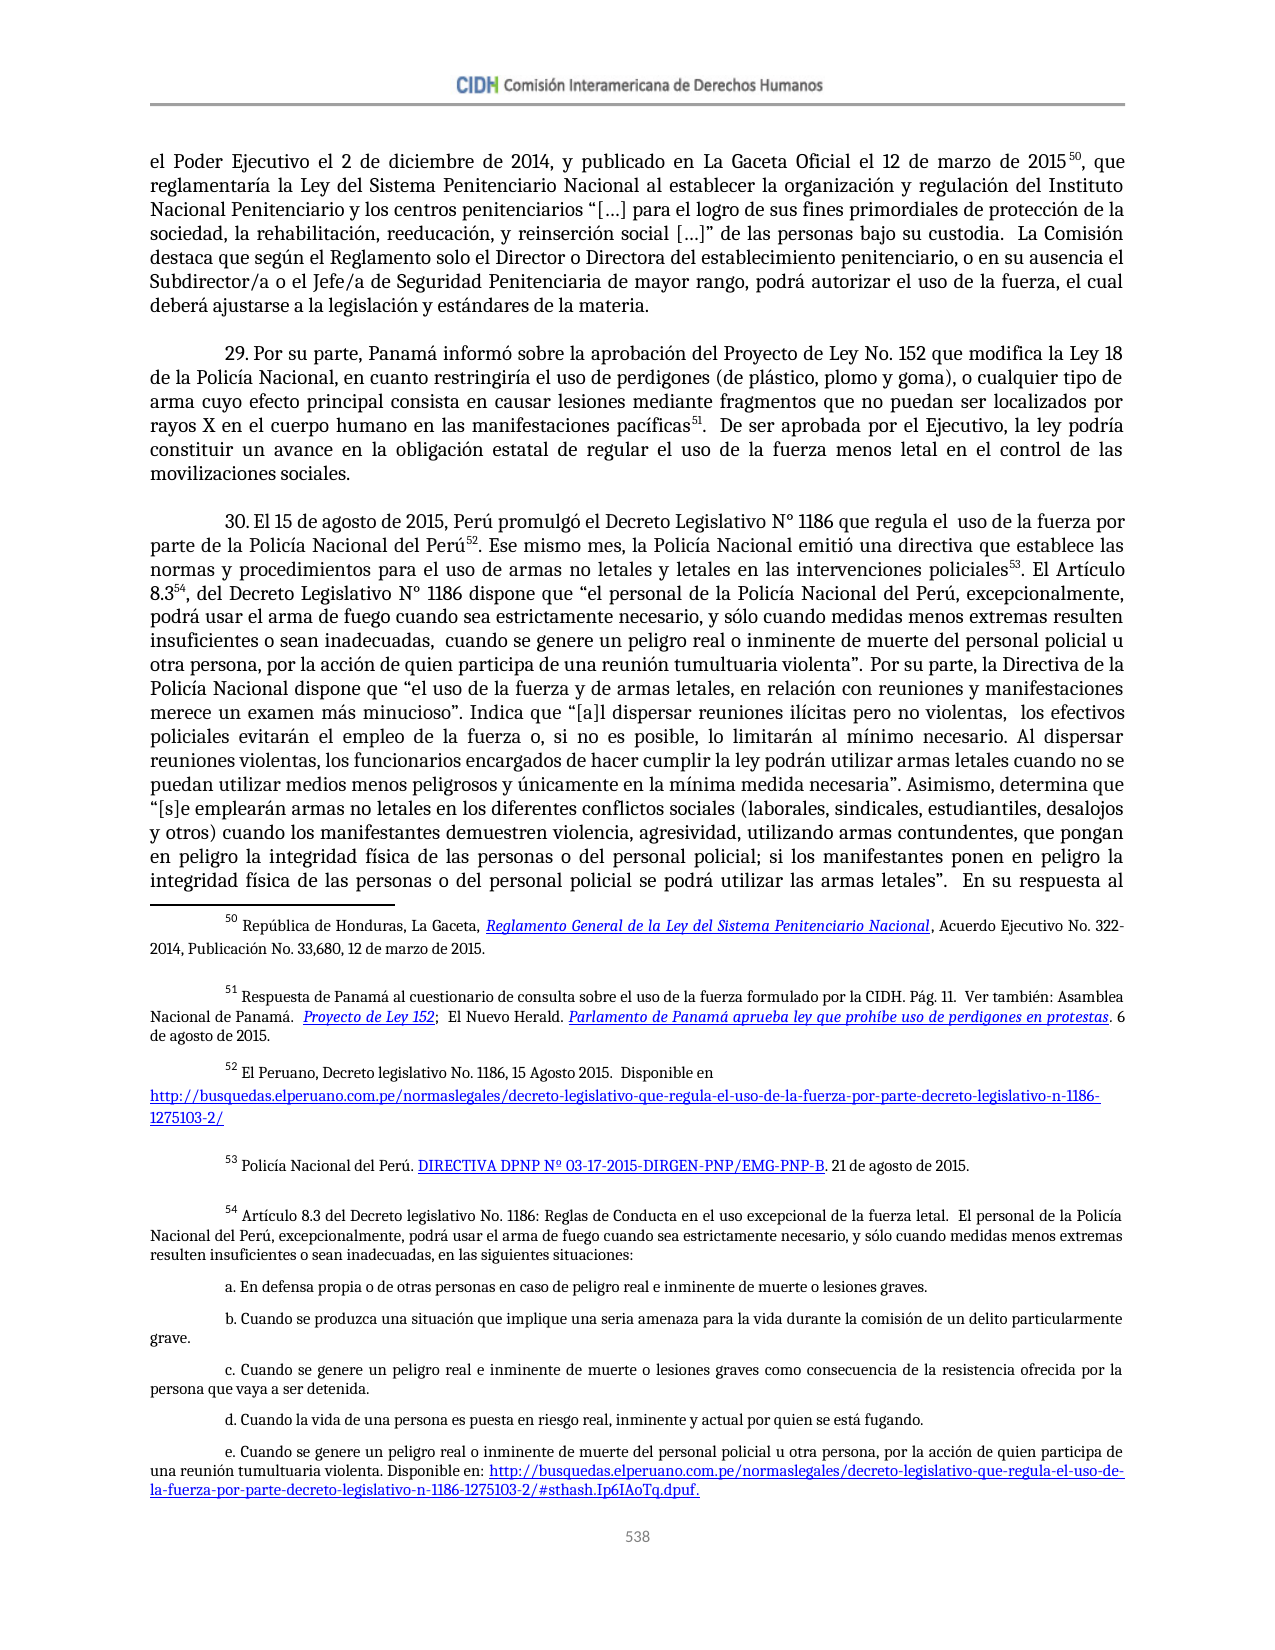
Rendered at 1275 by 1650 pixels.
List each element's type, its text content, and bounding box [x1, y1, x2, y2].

picture [450, 75, 826, 96]
list Por su parte, Panamá informó sobre la aprobación del Proyecto de Ley No. 152 que modifica la Ley 18 de la Policía Nacional, en cuanto restringiría el uso de perdigones (de plástico, plomo y goma), o cualquier tipo de arma cuyo efecto principal consista en causar lesiones mediante fragmentos que no puedan ser localizados por rayos X en el cuerpo humano en las manifestaciones pacíficas. De ser aprobada por el Ejecutivo, la ley podría constituir un avance en la obligación estatal de regular el uso de la fuerza menos letal en el control de las movilizaciones sociales. [150, 342, 1125, 485]
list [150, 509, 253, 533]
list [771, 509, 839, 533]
list La Comisión recibió información del Estado hondureño sobre cambios que se habrían dado en el marco normativo, diseño de políticas públicas y creación de unidades especializadas de protección de derechos humanos de las personas privadas de libertad, deseando resaltar en esta oportunidad la aprobación del nuevo Reglamento General de la Ley del Sistema Penitenciario Nacional, Acuerdo Ejecutivo No. 322-2014, sancionado por el Poder Ejecutivo el 2 de diciembre de 2014, y publicado en La Gaceta Oficial el 12 de marzo de 2015, que reglamentaría la Ley del Sistema Penitenciario Nacional al establecer la organización y regulación del Instituto Nacional Penitenciario y los centros penitenciarios “[…] para el logro de sus fines primordiales de protección de la sociedad, la rehabilitación, reeducación, y reinserción social […]” de las personas bajo su custodia. La Comisión destaca que según el Reglamento solo el Director o Directora del establecimiento penitenciario, o en su ausencia el Subdirector/a o el Jefe/a de Seguridad Penitenciaria de mayor rango, podrá autorizar el uso de la fuerza, el cual deberá ajustarse a la legislación y estándares de la materia. [150, 150, 1125, 318]
list El 15 de agosto de 2015, Perú promulgó el Decreto Legislativo N° 1186 que regula el uso de la fuerza por parte de la Policía Nacional del Perú. Ese mismo mes, la Policía Nacional emitió una directiva que establece las normas y procedimientos para el uso de armas no letales y letales en las intervenciones policiales. El Artículo 8.3, del Decreto Legislativo N° 1186 dispone que “el personal de la Policía Nacional del Perú, excepcionalmente, podrá usar el arma de fuego cuando sea estrictamente necesario, y sólo cuando medidas menos extremas resulten insuficientes o sean inadecuadas, cuando se genere un peligro real o inminente de muerte del personal policial u otra persona, por la acción de quien participa de una reunión tumultuaria violenta”. Por su parte, la Directiva de la Policía Nacional dispone que “el uso de la fuerza y de armas letales, en relación con reuniones y manifestaciones merece un examen más minucioso”. Indica que “[a]l dispersar reuniones ilícitas pero no violentas, los efectivos policiales evitarán el empleo de la fuerza o, si no es posible, lo limitarán al mínimo necesario. Al dispersar reuniones violentas, los funcionarios encargados de hacer cumplir la ley podrán utilizar armas letales cuando no se puedan utilizar medios menos peligrosos y únicamente en la mínima medida necesaria”. Asimismo, determina que “[s]e emplearán armas no letales en los diferentes conflictos sociales (laborales, sindicales, estudiantiles, desalojos y otros) cuando los manifestantes demuestren violencia, agresividad, utilizando armas contundentes, que pongan en peligro la integridad física de las personas o del personal policial; si los manifestantes ponen en peligro la integridad física de las personas o del personal policial se podrá utilizar las armas letales”. En su respuesta al cuestionario, la organización de la sociedad civil IDL destacó que el Decreto Legislativo N° 1186 a grandes rasgos, se trata de una norma positiva. No obstante, estimó que la normativa parece dar un “trato diferenciado al uso de la fuerza letal en caso de conflictos sociales” y que para evitarlo “es necesario capacitar a los más de 115 mil efectivos en el contenido de esta norma, enseñarles técnicas para evitar que escale la violencia, darles entrenamiento de tiro, proporcionarles suficientes armas no letales”. [150, 557, 1125, 701]
